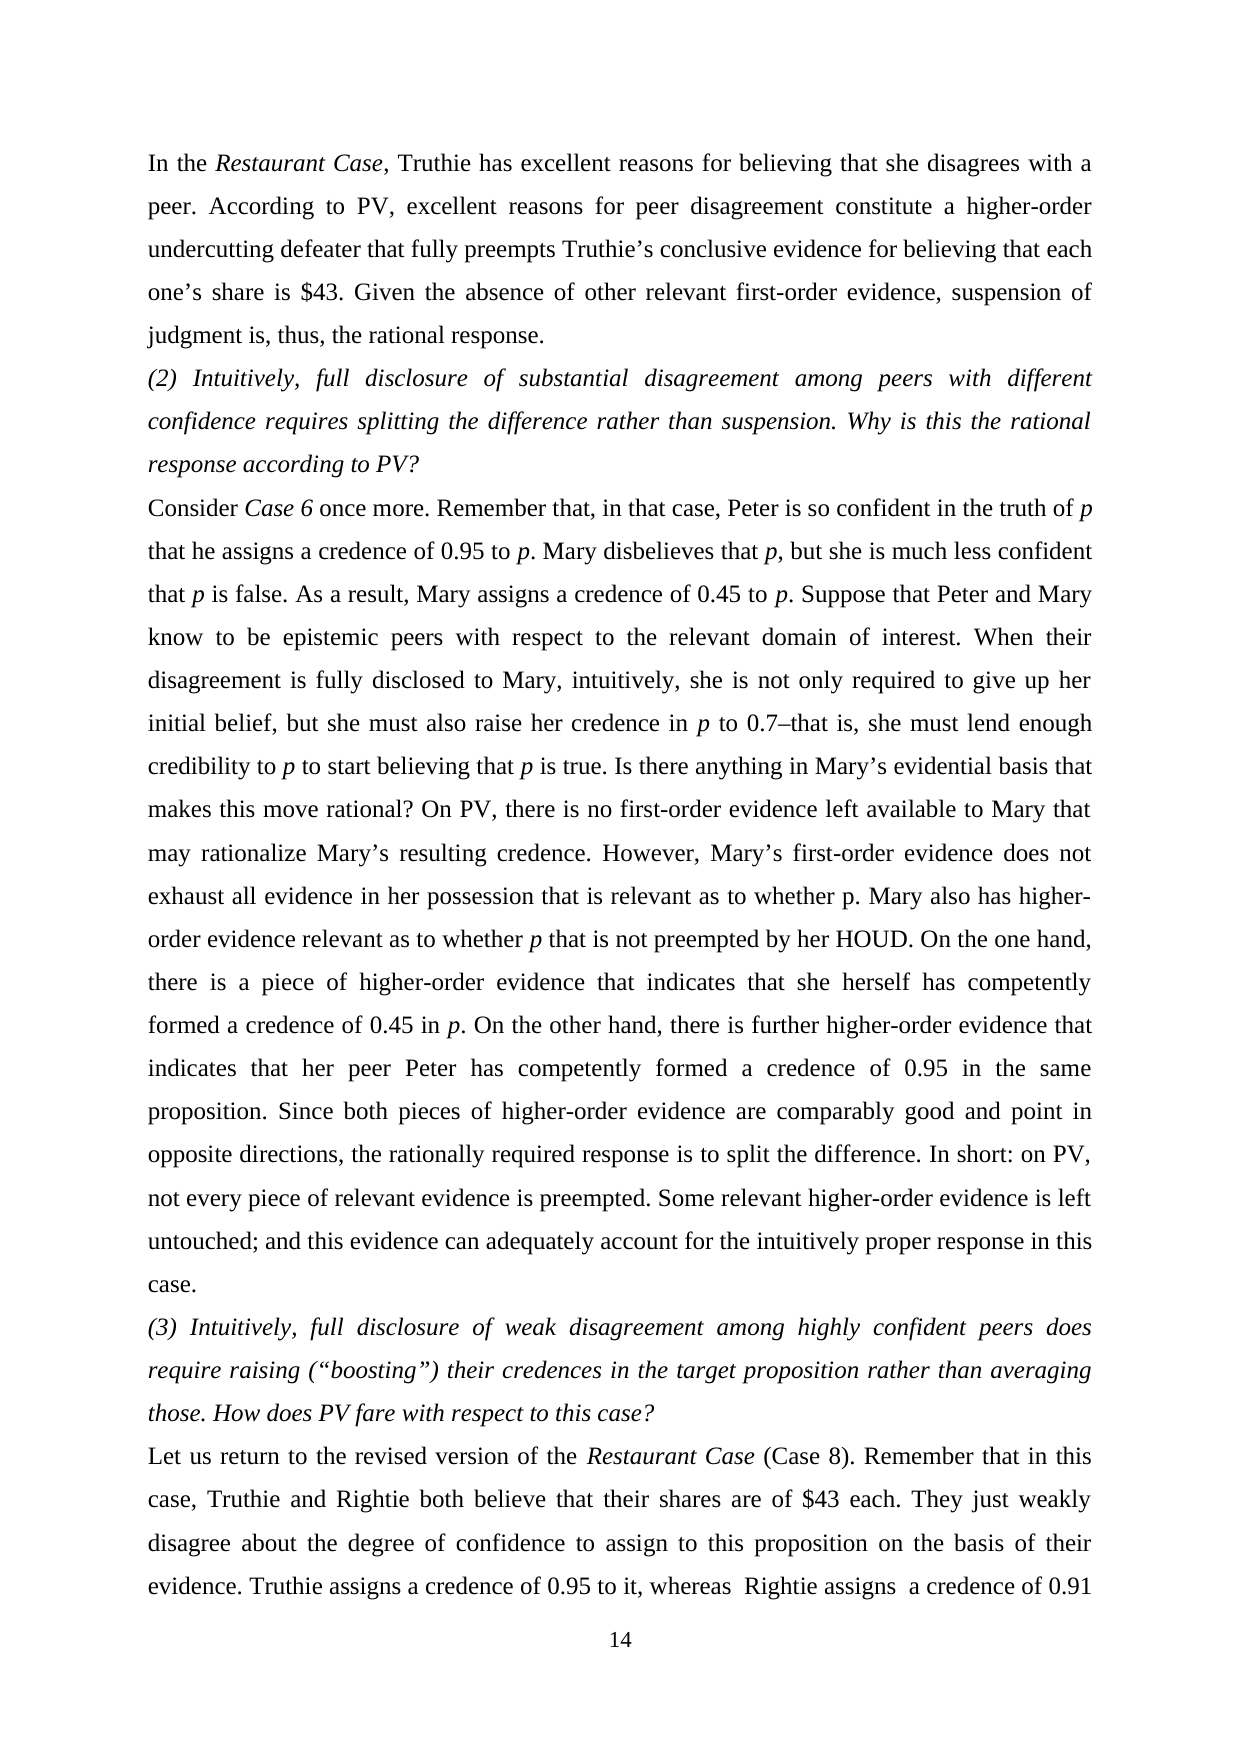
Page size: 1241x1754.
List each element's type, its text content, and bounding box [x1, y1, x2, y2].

list (2) Intuitively, full disclosure of substantial disagreement among peers with different confidence requires splitting the difference rather than suspension. Why is this the rational response according to PV? [148, 363, 1093, 478]
list (3) Intuitively, full disclosure of weak disagreement among highly confident peers does require raising (“boosting”) their credences in the target proposition rather than averaging those. How does PV fare with respect to this case? [148, 1312, 1093, 1427]
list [148, 1441, 1093, 1599]
list Consider Case 6 once more. Remember that, in that case, Peter is so confident in the truth of p that he assigns a credence of 0.95 to p. Mary disbelieves that p, but she is much less confident that p is false. As a result, Mary assigns a credence of 0.45 to p. Suppose that Peter and Mary know to be epistemic peers with respect to the relevant domain of interest. When their disagreement is fully disclosed to Mary, intuitively, she is not only required to give up her initial belief, but she must also raise her credence in p to 0.7–that is, she must lend enough credibility to p to start believing that p is true. Is there anything in Mary’s evidential basis that makes this move rational? On PV, there is no first-order evidence left available to Mary that may rationalize Mary’s resulting credence. However, Mary’s first-order evidence does not exhaust all evidence in her possession that is relevant as to whether p. Mary also has higher-order evidence relevant as to whether p that is not preempted by her HOUD. On the one hand, there is a piece of higher-order evidence that indicates that she herself has competently formed a credence of 0.45 in p. On the other hand, there is further higher-order evidence that indicates that her peer Peter has competently formed a credence of 0.95 in the same proposition. Since both pieces of higher-order evidence are comparably good and point in opposite directions, the rationally required response is to split the difference. In short: on PV, not every piece of relevant evidence is preempted. Some relevant higher-order evidence is left untouched; and this evidence can adequately account for the intuitively proper response in this case. [148, 493, 1093, 1298]
list In the Restaurant Case, Truthie has excellent reasons for believing that she disagrees with a peer. According to PV, excellent reasons for peer disagreement constitute a higher-order undercutting defeater that fully preempts Truthie’s conclusive evidence for believing that each one’s share is $43. Given the absence of other relevant first-order evidence, suspension of judgment is, thus, the rational response. [148, 148, 1093, 349]
